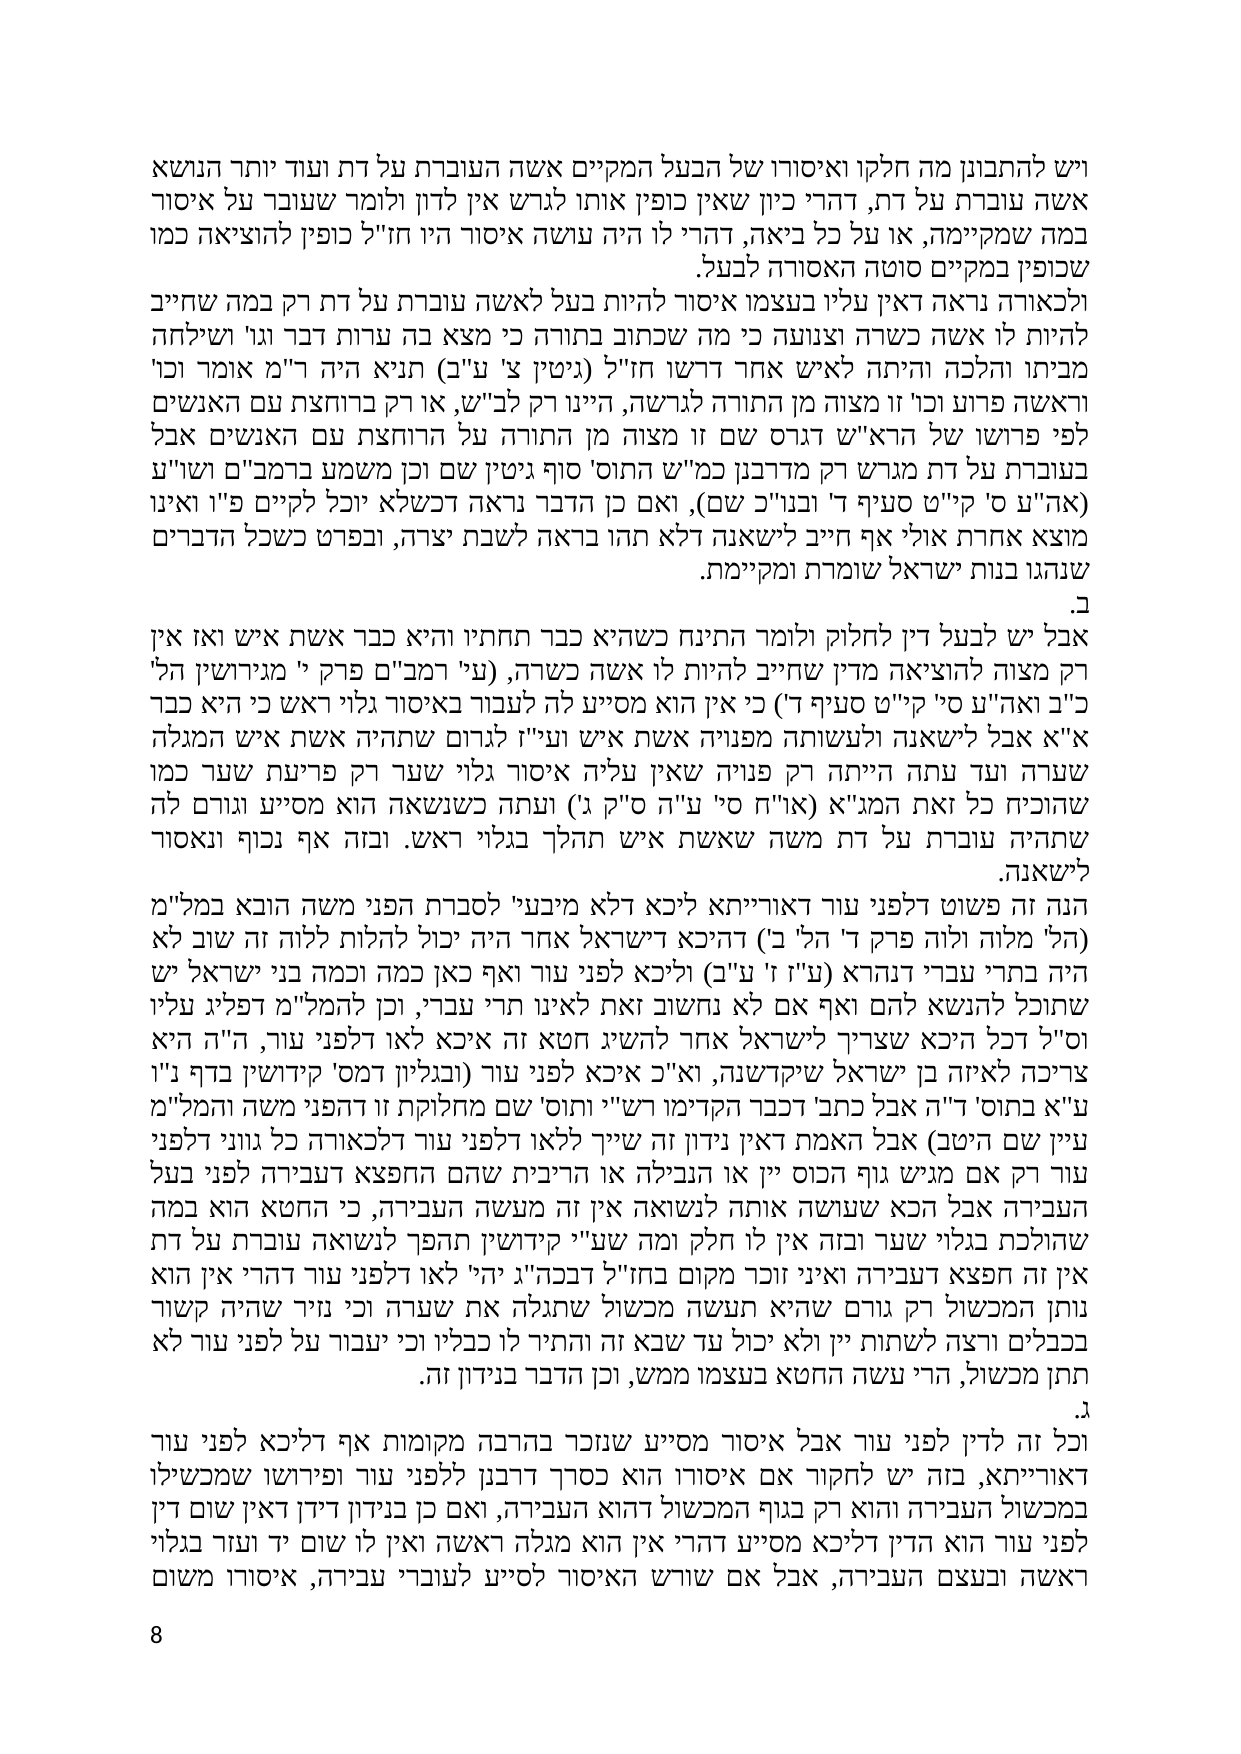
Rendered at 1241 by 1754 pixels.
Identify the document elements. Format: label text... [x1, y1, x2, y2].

text ג. [150, 1391, 1090, 1424]
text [150, 1424, 1090, 1592]
text הנה זה פשוט דלפני עור דאורייתא ליכא דלא מיבעי' לסברת הפני משה הובא במל"מ (הל' מלוה ולוה פרק ד' הל' ב') דהיכא דישראל אחר היה יכול להלות ללוה זה שוב לא היה בתרי עברי דנהרא (ע"ז ז' ע"ב) וליכא לפני עור ואף כאן כמה וכמה בני ישראל יש שתוכל להנשא להם ואף אם לא נחשוב זאת לאינו תרי עברי, וכן להמל"מ דפליג עליו וס"ל דכל היכא שצריך לישראל אחר להשיג חטא זה איכא לאו דלפני עור, ה"ה היא צריכה לאיזה בן ישראל שיקדשנה, וא"כ איכא לפני עור (ובגליון דמס' קידושין בדף נ"ו ע"א בתוס' ד"ה אבל כתב' דכבר הקדימו רש"י ותוס' שם מחלוקת זו דהפני משה והמל"מ עיין שם היטב) אבל האמת דאין נידון זה שייך ללאו דלפני עור דלכאורה כל גווני דלפני עור רק אם מגיש גוף הכוס יין או הנבילה או הריבית שהם החפצא דעבירה לפני בעל העבירה אבל הכא שעושה אותה לנשואה אין זה מעשה העבירה, כי החטא הוא במה שהולכת בגלוי שער ובזה אין לו חלק ומה שע"י קידושין תהפך לנשואה עוברת על דת אין זה חפצא דעבירה ואיני זוכר מקום בחז"ל דבכה"ג יהי' לאו דלפני עור דהרי אין הוא נותן המכשול רק גורם שהיא תעשה מכשול שתגלה את שערה וכי נזיר שהיה קשור בכבלים ורצה לשתות יין ולא יכול עד שבא זה והתיר לו כבליו וכי יעבור על לפני עור לא תתן מכשול, הרי עשה החטא בעצמו ממש, וכן הדבר בנידון זה. [150, 888, 1090, 1391]
text אבל יש לבעל דין לחלוק ולומר התינח כשהיא כבר תחתיו והיא כבר אשת איש ואז אין רק מצוה להוציאה מדין שחייב להיות לו אשה כשרה, (עי' רמב"ם פרק י' מגירושין הל' כ"ב ואה"ע סי' קי"ט סעיף ד') כי אין הוא מסייע לה לעבור באיסור גלוי ראש כי היא כבר א"א אבל לישאנה ולעשותה מפנויה אשת איש ועי"ז לגרום שתהיה אשת איש המגלה שערה ועד עתה הייתה רק פנויה שאין עליה איסור גלוי שער רק פריעת שער כמו שהוכיח כל זאת המג"א (או"ח סי' ע"ה ס"ק ג') ועתה כשנשאה הוא מסייע וגורם לה שתהיה עוברת על דת משה שאשת איש תהלך בגלוי ראש. ובזה אף נכוף ונאסור לישאנה. [150, 619, 1090, 888]
text ויש להתבונן מה חלקו ואיסורו של הבעל המקיים אשה העוברת על דת ועוד יותר הנושא אשה עוברת על דת, דהרי כיון שאין כופין אותו לגרש אין לדון ולומר שעובר על איסור במה שמקיימה, או על כל ביאה, דהרי לו היה עושה איסור היו חז"ל כופין להוציאה כמו שכופין במקיים סוטה האסורה לבעל. [150, 150, 1090, 284]
text ולכאורה נראה דאין עליו בעצמו איסור להיות בעל לאשה עוברת על דת רק במה שחייב להיות לו אשה כשרה וצנועה כי מה שכתוב בתורה כי מצא בה ערות דבר וגו' ושילחה מביתו והלכה והיתה לאיש אחר דרשו חז"ל (גיטין צ' ע"ב) תניא היה ר"מ אומר וכו' וראשה פרוע וכו' זו מצוה מן התורה לגרשה, היינו רק לב"ש, או רק ברוחצת עם האנשים לפי פרושו של הרא"ש דגרס שם זו מצוה מן התורה על הרוחצת עם האנשים אבל בעוברת על דת מגרש רק מדרבנן כמ"ש התוס' סוף גיטין שם וכן משמע ברמב"ם ושו"ע (אה"ע ס' קי"ט סעיף ד' ובנו"כ שם), ואם כן הדבר נראה דכשלא יוכל לקיים פ"ו ואינו מוצא אחרת אולי אף חייב לישאנה דלא תהו בראה לשבת יצרה, ובפרט כשכל הדברים שנהגו בנות ישראל שומרת ומקיימת. [150, 284, 1090, 586]
text ב. [150, 586, 1090, 619]
